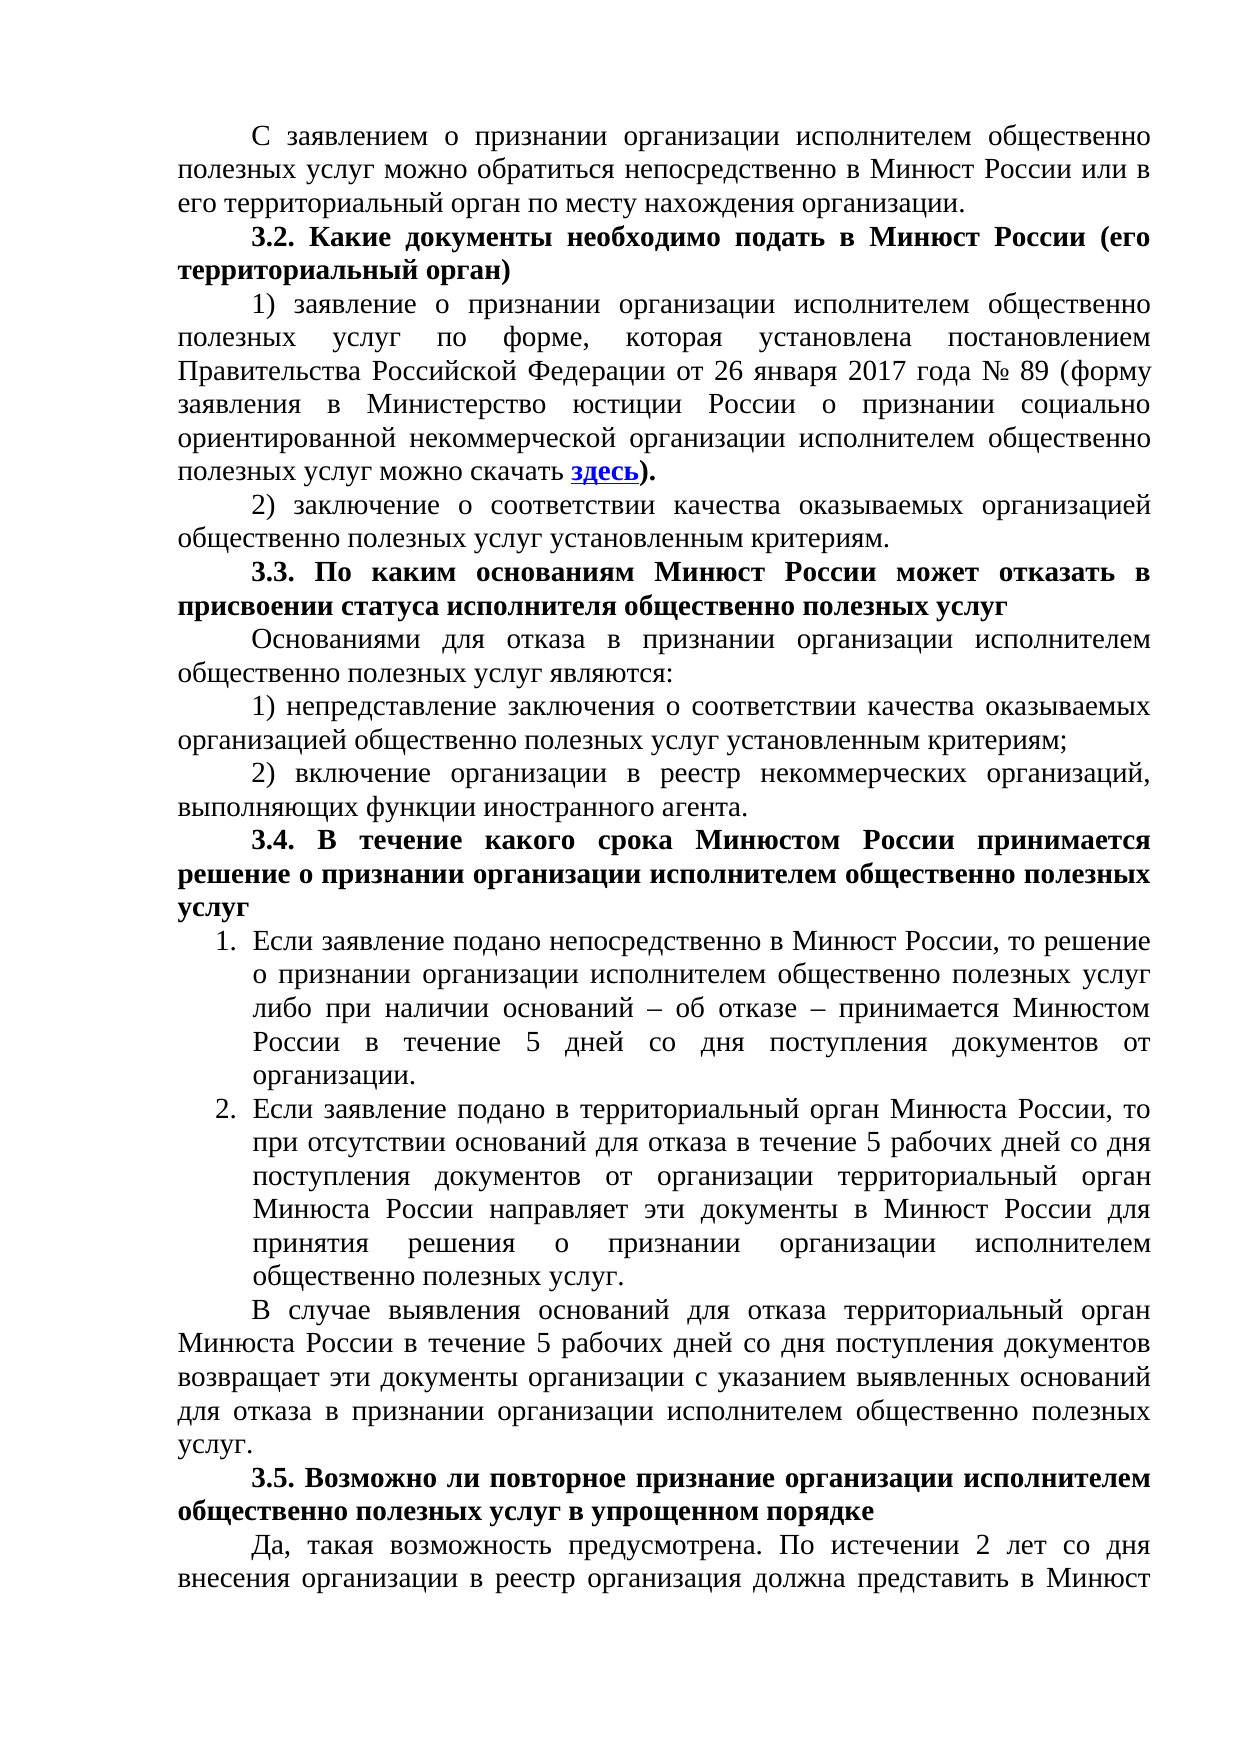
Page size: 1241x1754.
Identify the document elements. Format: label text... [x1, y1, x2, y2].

text 3.4. В течение какого срока Минюстом России принимается решение о признании организации исполнителем общественно полезных услуг [177, 822, 1152, 923]
text В случае выявления оснований для отказа территориальный орган Минюста России в течение 5 рабочих дней со дня поступления документов возвращает эти документы организации с указанием выявленных оснований для отказа в признании организации исполнителем общественно полезных услуг. [177, 1292, 1152, 1460]
text 3.2. Какие документы необходимо подать в Минюст России (его территориальный орган) [177, 219, 1152, 286]
text 2) включение организации в реестр некоммерческих организаций, выполняющих функции иностранного агента. [177, 755, 1152, 822]
list Если заявление подано непосредственно в Минюст России, то решение о признании организации исполнителем общественно полезных услуг либо при наличии оснований – об отказе – принимается Минюстом России в течение 5 дней со дня поступления документов от организации. [215, 923, 1152, 1091]
text С заявлением о признании организации исполнителем общественно полезных услуг можно обратиться непосредственно в Минюст России или в его территориальный орган по месту нахождения организации. [177, 118, 1152, 219]
text 2) заключение о соответствии качества оказываемых организацией общественно полезных услуг установленным критериям. [177, 487, 1152, 554]
text 1) заявление о признании организации исполнителем общественно полезных услуг по форме, которая установлена постановлением Правительства Российской Федерации от 26 января 2017 года № 89 (форму заявления в Министерство юстиции России о признании социально ориентированной некоммерческой организации исполнителем общественно полезных услуг можно скачать здесь). [177, 286, 1152, 487]
text 1) непредставление заключения о соответствии качества оказываемых организацией общественно полезных услуг установленным критериям; [177, 688, 1152, 755]
text Основаниями для отказа в признании организации исполнителем общественно полезных услуг являются: [177, 621, 1152, 688]
text 3.5. Возможно ли повторное признание организации исполнителем общественно полезных услуг в упрощенном порядке [177, 1460, 1152, 1527]
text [177, 1527, 1152, 1594]
text 3.3. По каким основаниям Минюст России может отказать в присвоении статуса исполнителя общественно полезных услуг [177, 554, 1152, 621]
list Если заявление подано в территориальный орган Минюста России, то при отсутствии оснований для отказа в течение 5 рабочих дней со дня поступления документов от организации территориальный орган Минюста России направляет эти документы в Минюст России для принятия решения о признании организации исполнителем общественно полезных услуг. [215, 1091, 1152, 1292]
